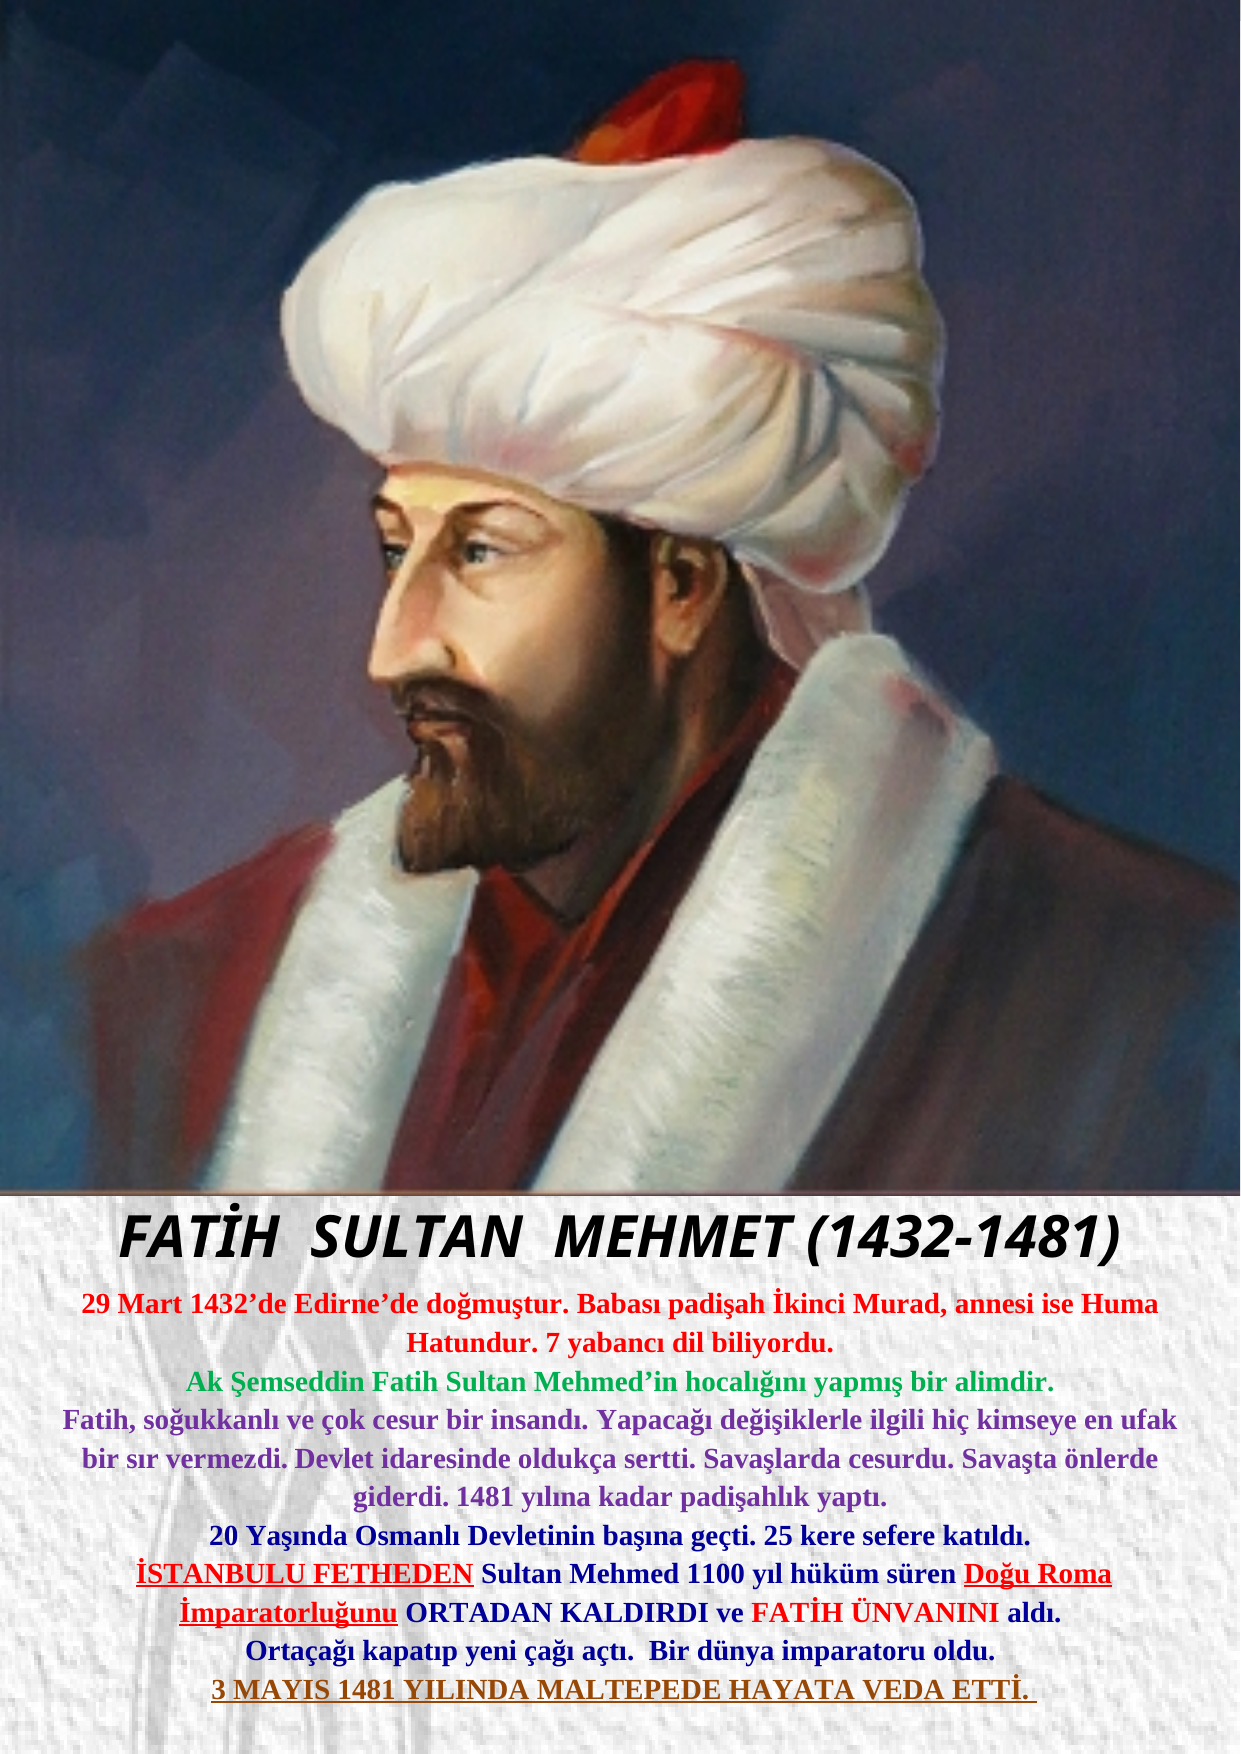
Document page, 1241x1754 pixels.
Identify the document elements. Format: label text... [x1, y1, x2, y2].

text İSTANBULU FETHEDEN Sultan Mehmed 1100 yıl hüküm süren Doğu Roma İmparatorluğunu ORTADAN KALDIRDI ve FATİH ÜNVANINI aldı. [59, 1556, 1181, 1628]
text Ortaçağı kapatıp yeni çağı açtı. Bir dünya imparatoru oldu. [59, 1633, 1181, 1667]
text 29 Mart 1432’de Edirne’de doğmuştur. Babası padişah İkinci Murad, annesi ise Huma Hatundur. 7 yabancı dil biliyordu. Ak Şemseddin Fatih Sultan Mehmed’in hocalığını yapmış bir alimdir. [59, 1287, 1181, 1397]
text FATİH SULTAN MEHMET (1432-1481) [0, 1196, 1240, 1275]
text 3 MAYIS 1481 YILINDA MALTEPEDE HAYATA VEDA ETTİ. [59, 1672, 1181, 1706]
picture [0, 0, 1241, 1754]
text Fatih, soğukkanlı ve çok cesur bir insandı. Yapacağı değişiklerle ilgili hiç kimseye en ufak bir sır vermezdi. Devlet idaresinde oldukça sertti. Savaşlarda cesurdu. Savaşta önlerde giderdi. 1481 yılına kadar padişahlık yaptı. 20 Yaşında Osmanlı Devletinin başına geçti. 25 kere sefere katıldı. [59, 1402, 1181, 1551]
